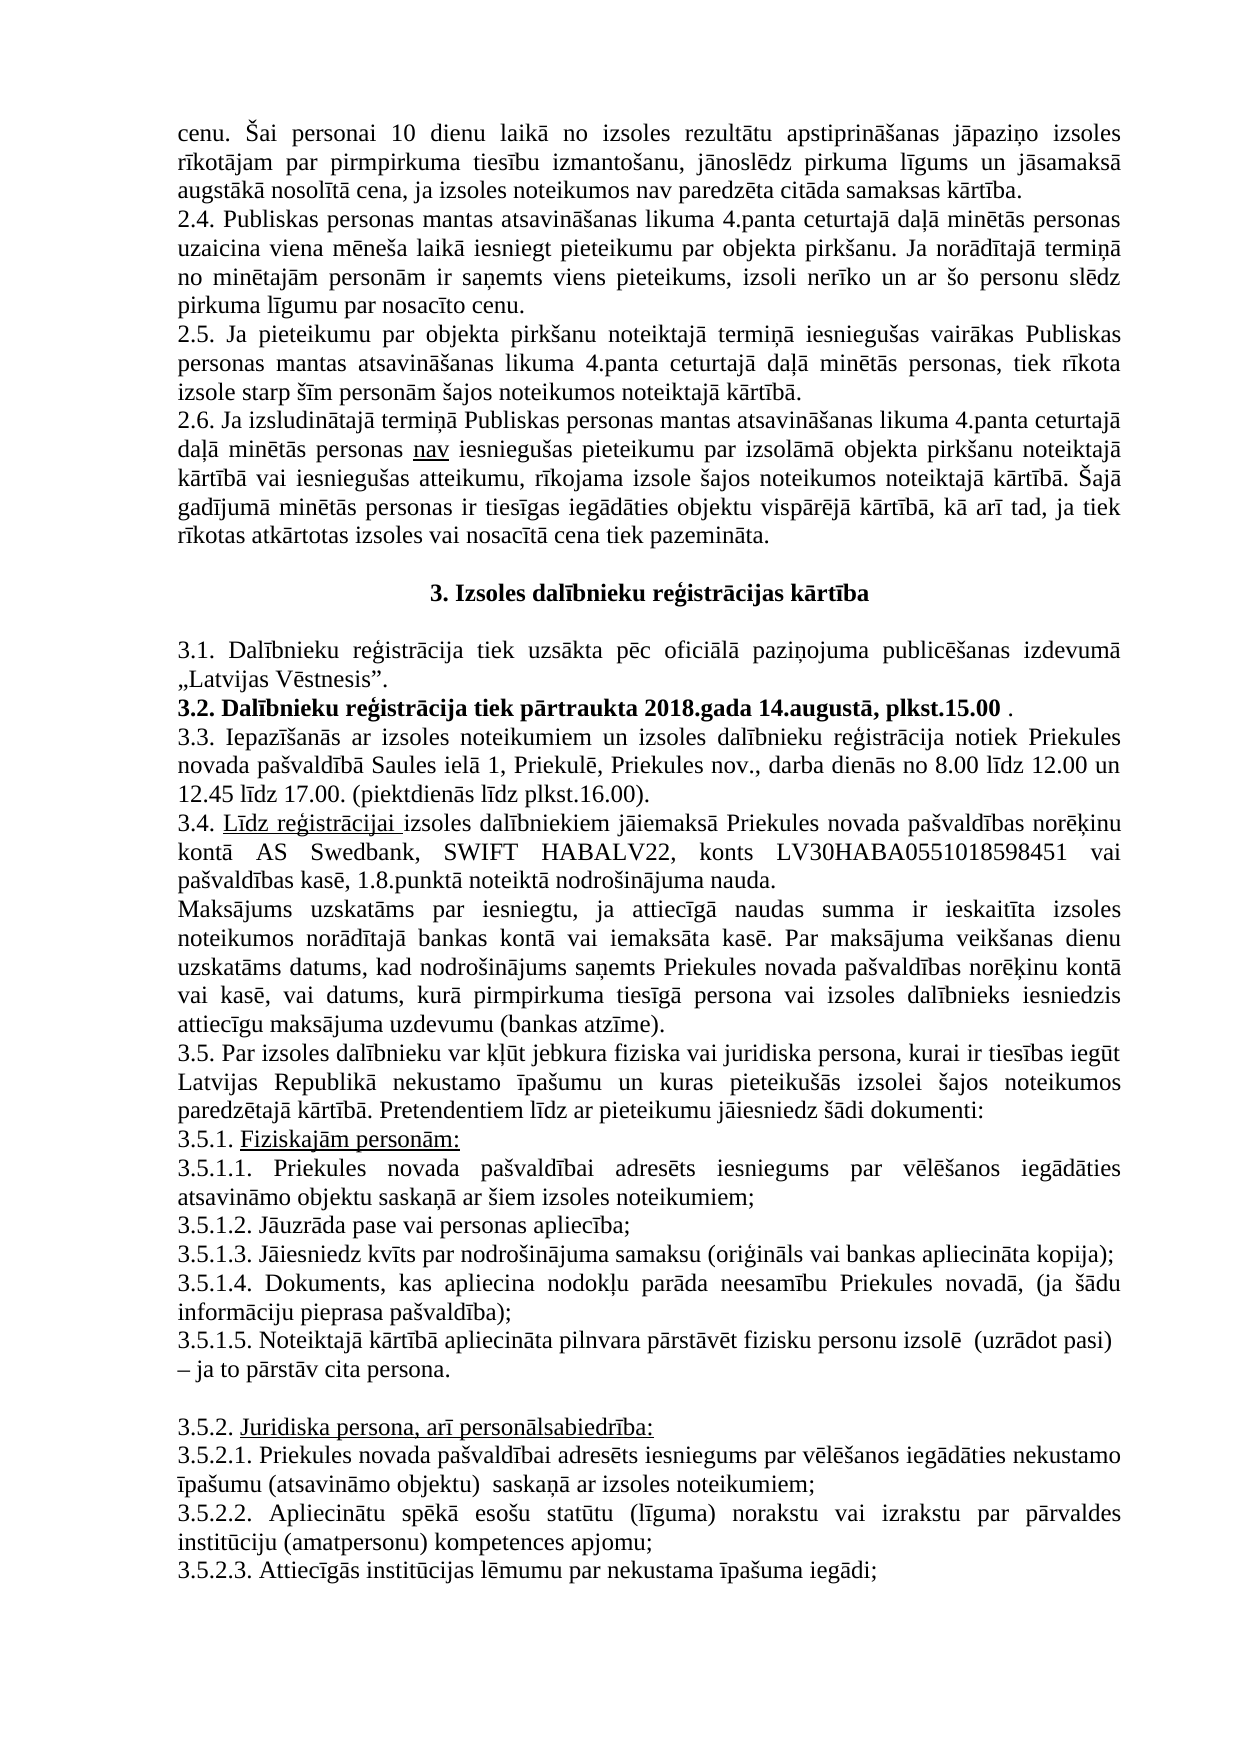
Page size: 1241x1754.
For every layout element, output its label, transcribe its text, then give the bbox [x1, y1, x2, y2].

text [177, 118, 1122, 204]
text 3.5.2. Juridiska persona, arī personālsabiedrība: [177, 1412, 1122, 1441]
text 3.5.2.1. Priekules novada pašvaldībai adresēts iesniegums par vēlēšanos iegādāties nekustamo īpašumu (atsavināmo objektu) saskaņā ar izsoles noteikumiem; [177, 1441, 1122, 1498]
text 3.4. Līdz reģistrācijai izsoles dalībniekiem jāiemaksā Priekules novada pašvaldības norēķinu kontā AS Swedbank, SWIFT HABALV22, konts LV30HABA0551018598451 vai pašvaldības kasē, 1.8.punktā noteiktā nodrošinājuma nauda. [177, 808, 1122, 894]
text 3.5.1.1. Priekules novada pašvaldībai adresēts iesniegums par vēlēšanos iegādāties atsavināmo objektu saskaņā ar šiem izsoles noteikumiem; [177, 1153, 1122, 1211]
text 2.5. Ja pieteikumu par objekta pirkšanu noteiktajā termiņā iesniegušas vairākas Publiskas personas mantas atsavināšanas likuma 4.panta ceturtajā daļā minētās personas, tiek rīkota izsole starp šīm personām šajos noteikumos noteiktajā kārtībā. [177, 319, 1122, 406]
text 3. Izsoles dalībnieku reģistrācijas kārtība [177, 578, 1122, 607]
text 3.5.1.2. Jāuzrāda pase vai personas apliecība; [177, 1211, 1122, 1239]
text 3.3. Iepazīšanās ar izsoles noteikumiem un izsoles dalībnieku reģistrācija notiek Priekules novada pašvaldībā Saules ielā 1, Priekulē, Priekules nov., darba dienās no 8.00 līdz 12.00 un 12.45 līdz 17.00. (piektdienās līdz plkst.16.00). [177, 722, 1122, 808]
text 3.5.2.2. Apliecinātu spēkā esošu statūtu (līguma) norakstu vai izrakstu par pārvaldes institūciju (amatpersonu) kompetences apjomu; [177, 1498, 1122, 1556]
text 3.5. Par izsoles dalībnieku var kļūt jebkura fiziska vai juridiska persona, kurai ir tiesības iegūt Latvijas Republikā nekustamo īpašumu un kuras pieteikušās izsolei šajos noteikumos paredzētajā kārtībā. Pretendentiem līdz ar pieteikumu jāiesniedz šādi dokumenti: [177, 1038, 1122, 1124]
text 3.5.1.5. Noteiktajā kārtībā apliecināta pilnvara pārstāvēt fizisku personu izsolē (uzrādot pasi) – ja to pārstāv cita persona. [177, 1326, 1122, 1383]
text 2.4. Publiskas personas mantas atsavināšanas likuma 4.panta ceturtajā daļā minētās personas uzaicina viena mēneša laikā iesniegt pieteikumu par objekta pirkšanu. Ja norādītajā termiņā no minētajām personām ir saņemts viens pieteikums, izsoli nerīko un ar šo personu slēdz pirkuma līgumu par nosacīto cenu. [177, 204, 1122, 319]
text 3.2. Dalībnieku reģistrācija tiek pārtraukta 2018.gada 14.augustā, plkst.15.00 . [177, 693, 1122, 722]
text 2.6. Ja izsludinātajā termiņā Publiskas personas mantas atsavināšanas likuma 4.panta ceturtajā daļā minētās personas nav iesniegušas pieteikumu par izsolāmā objekta pirkšanu noteiktajā kārtībā vai iesniegušas atteikumu, rīkojama izsole šajos noteikumos noteiktajā kārtībā. Šajā gadījumā minētās personas ir tiesīgas iegādāties objektu vispārējā kārtībā, kā arī tad, ja tiek rīkotas atkārtotas izsoles vai nosacītā cena tiek pazemināta. [177, 406, 1122, 549]
text 3.5.1. Fiziskajām personām: [177, 1124, 1122, 1153]
text 3.5.2.3. Attiecīgās institūcijas lēmumu par nekustama īpašuma iegādi; [177, 1556, 1122, 1584]
text 3.1. Dalībnieku reģistrācija tiek uzsākta pēc oficiālā paziņojuma publicēšanas izdevumā „Latvijas Vēstnesis”. [177, 636, 1122, 693]
text 3.5.1.3. Jāiesniedz kvīts par nodrošinājuma samaksu (oriģināls vai bankas apliecināta kopija); [177, 1239, 1122, 1268]
text 3.5.1.4. Dokuments, kas apliecina nodokļu parāda neesamību Priekules novadā, (ja šādu informāciju pieprasa pašvaldība); [177, 1268, 1122, 1326]
text Maksājums uzskatāms par iesniegtu, ja attiecīgā naudas summa ir ieskaitīta izsoles noteikumos norādītajā bankas kontā vai iemaksāta kasē. Par maksājuma veikšanas dienu uzskatāms datums, kad nodrošinājums saņemts Priekules novada pašvaldības norēķinu kontā vai kasē, vai datums, kurā pirmpirkuma tiesīgā persona vai izsoles dalībnieks iesniedzis attiecīgu maksājuma uzdevumu (bankas atzīme). [177, 894, 1122, 1038]
